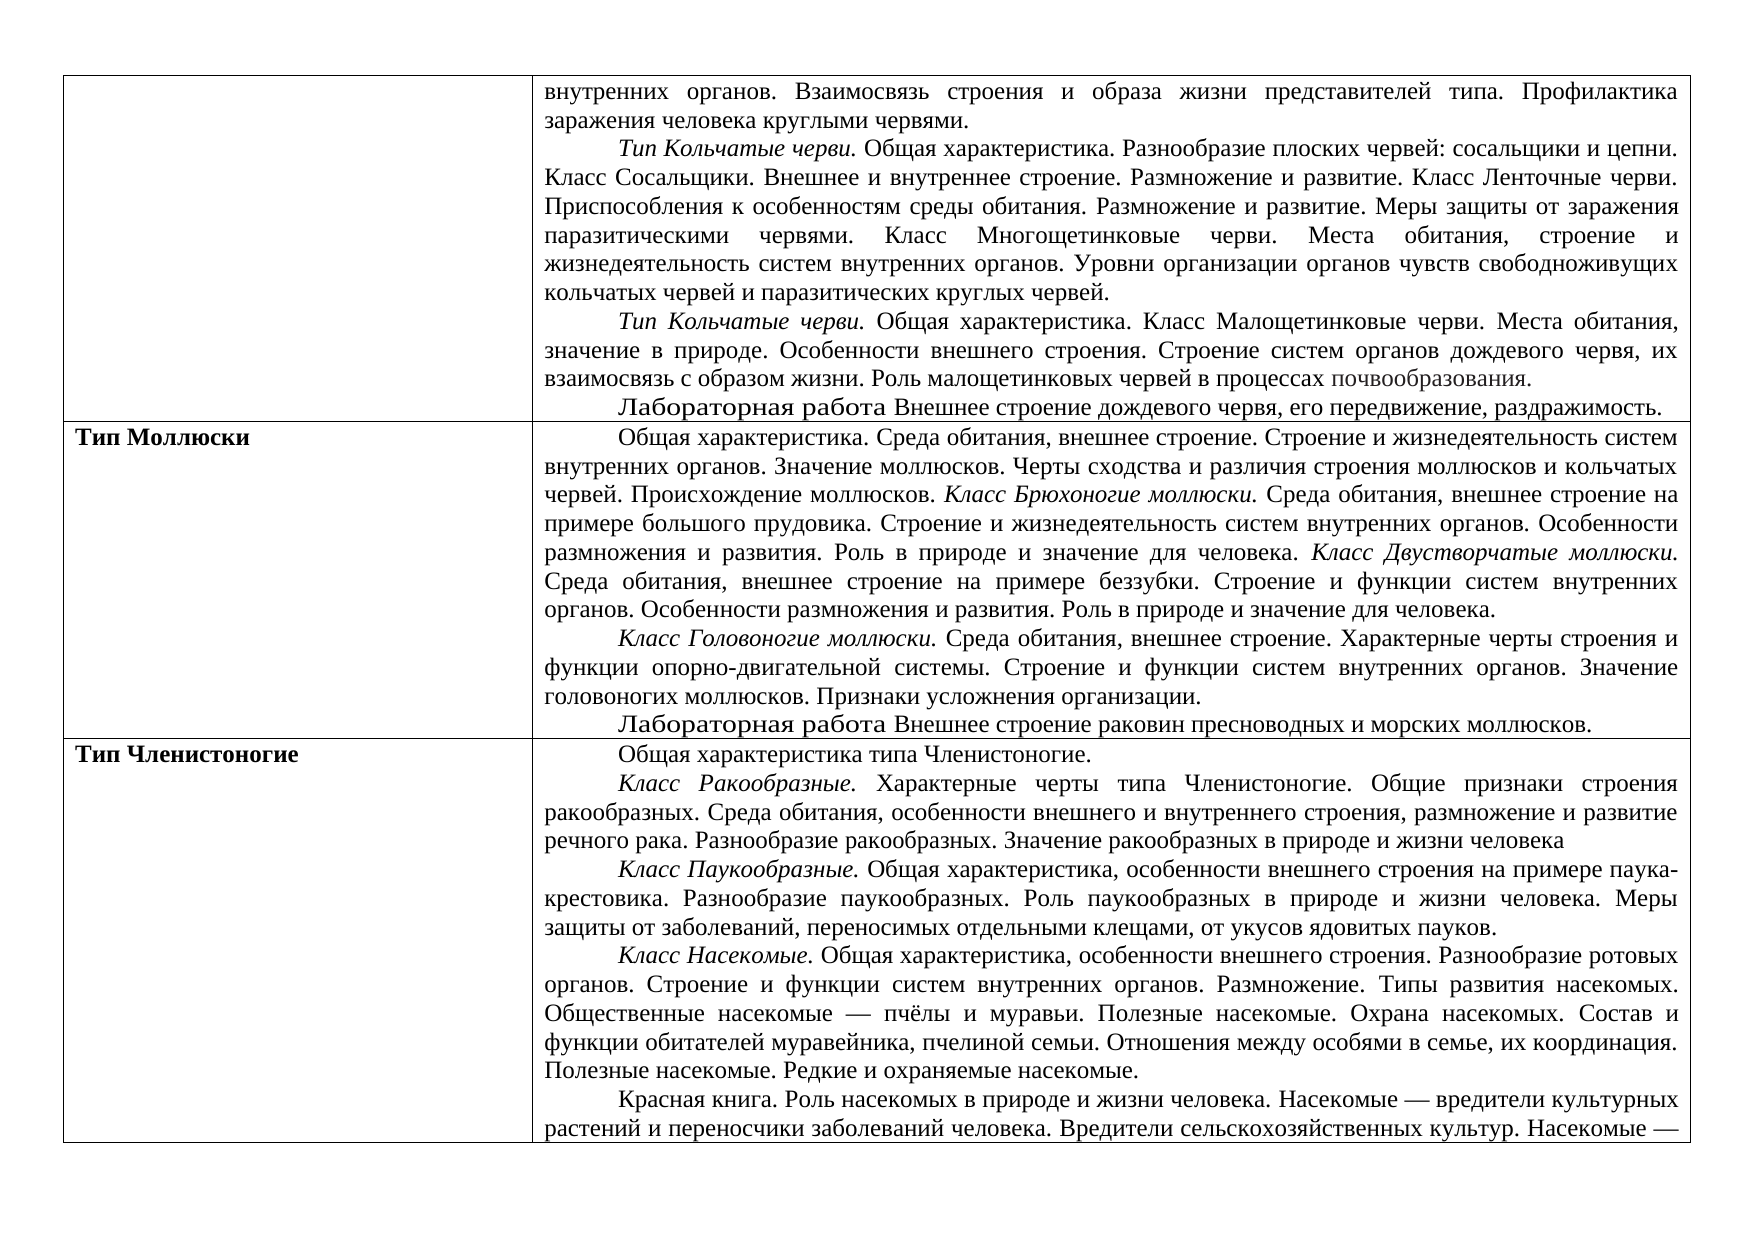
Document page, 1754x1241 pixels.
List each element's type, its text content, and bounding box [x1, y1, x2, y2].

table_cell Тип Моллюски [64, 422, 532, 738]
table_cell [64, 76, 532, 421]
table_cell Общая характеристика. Среда обитания, внешнее строение. Строение и жизнедеятельность систем внутренних органов. Значение моллюсков. Черты сходства и различия строения моллюсков и кольчатых червей. Происхождение моллюсков. Класс Брюхоногие моллюски. Среда обитания, внешнее строение на примере большого прудовика. Строение и жизнедеятельность систем внутренних органов. Особенности размножения и развития. Роль в природе и значение для человека. Класс Двустворчатые моллюски. Среда обитания, внешнее строение на примере беззубки. Строение и функции систем внутренних органов. Особенности размножения и развития. Роль в природе и значение для человека. Класс Головоногие моллюски. Среда обитания, внешнее строение. Характерные черты строения и функции опорно-двигательной системы. Строение и функции систем внутренних органов. Значение головоногих моллюсков. Признаки усложнения организации. Лабораторная работа Внешнее строение раковин пресноводных и морских моллюсков. [533, 422, 1690, 738]
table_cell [533, 76, 1690, 421]
table_cell Тип Членистоногие [64, 739, 532, 1142]
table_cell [533, 739, 1690, 1142]
